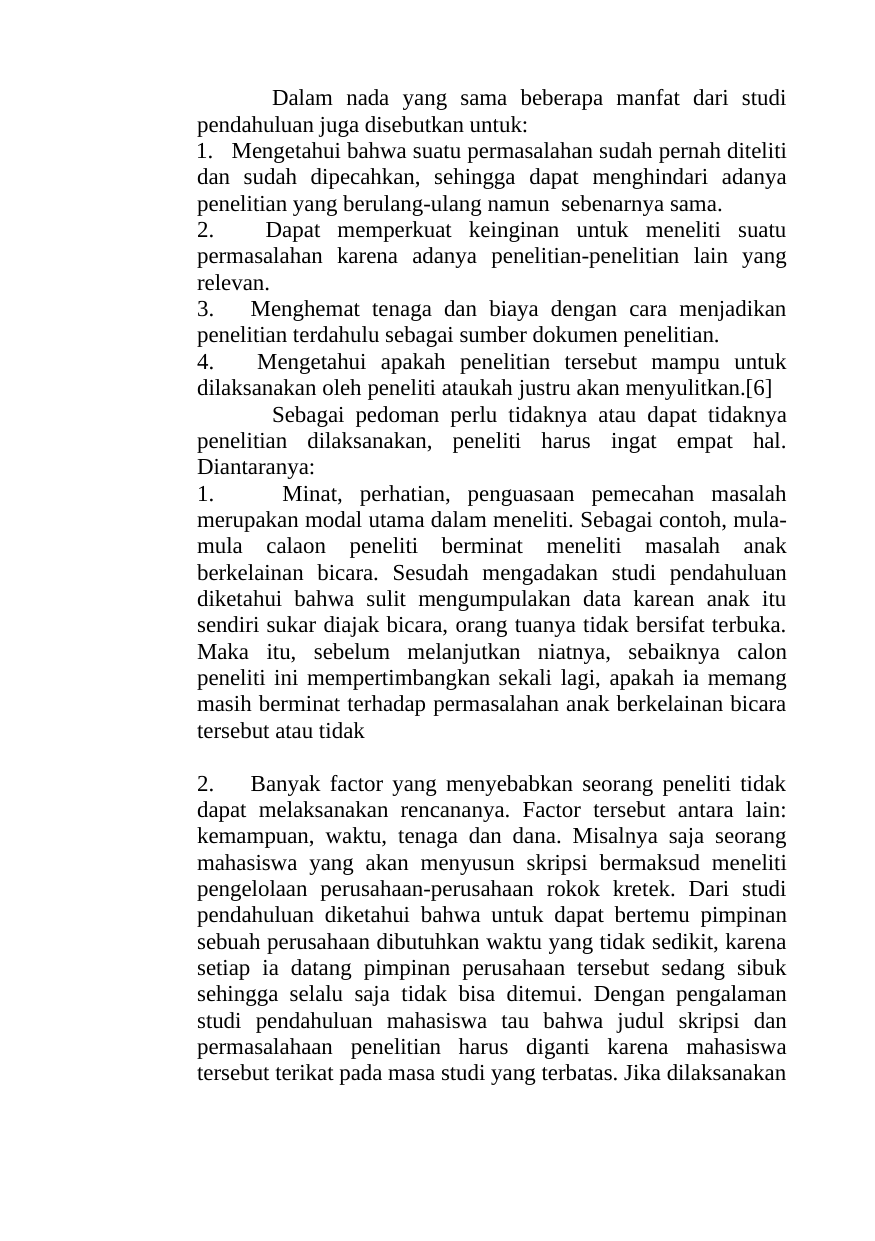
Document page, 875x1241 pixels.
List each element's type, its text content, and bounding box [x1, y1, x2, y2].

list Dalam nada yang sama beberapa manfat dari studi pendahuluan juga disebutkan untuk: [197, 84, 787, 137]
list 1. Minat, perhatian, penguasaan pemecahan masalah merupakan modal utama dalam meneliti. Sebagai contoh, mula-mula calaon peneliti berminat meneliti masalah anak berkelainan bicara. Sesudah mengadakan studi pendahuluan diketahui bahwa sulit mengumpulakan data karean anak itu sendiri sukar diajak bicara, orang tuanya tidak bersifat terbuka. Maka itu, sebelum melanjutkan niatnya, sebaiknya calon peneliti ini mempertimbangkan sekali lagi, apakah ia memang masih berminat terhadap permasalahan anak berkelainan bicara tersebut atau tidak [197, 480, 787, 743]
list Sebagai pedoman perlu tidaknya atau dapat tidaknya penelitian dilaksanakan, peneliti harus ingat empat hal. Diantaranya: [197, 401, 787, 480]
list 2. Dapat memperkuat keinginan untuk meneliti suatu permasalahan karena adanya penelitian-penelitian lain yang relevan. [197, 216, 787, 295]
list 4. Mengetahui apakah penelitian tersebut mampu untuk dilaksanakan oleh peneliti ataukah justru akan menyulitkan.[6] [197, 348, 787, 401]
list 3. Menghemat tenaga dan biaya dengan cara menjadikan penelitian terdahulu sebagai sumber dokumen penelitian. [197, 295, 787, 348]
list 1. Mengetahui bahwa suatu permasalahan sudah pernah diteliti dan sudah dipecahkan, sehingga dapat menghindari adanya penelitian yang berulang-ulang namun sebenarnya sama. [196, 137, 787, 216]
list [197, 769, 787, 1086]
